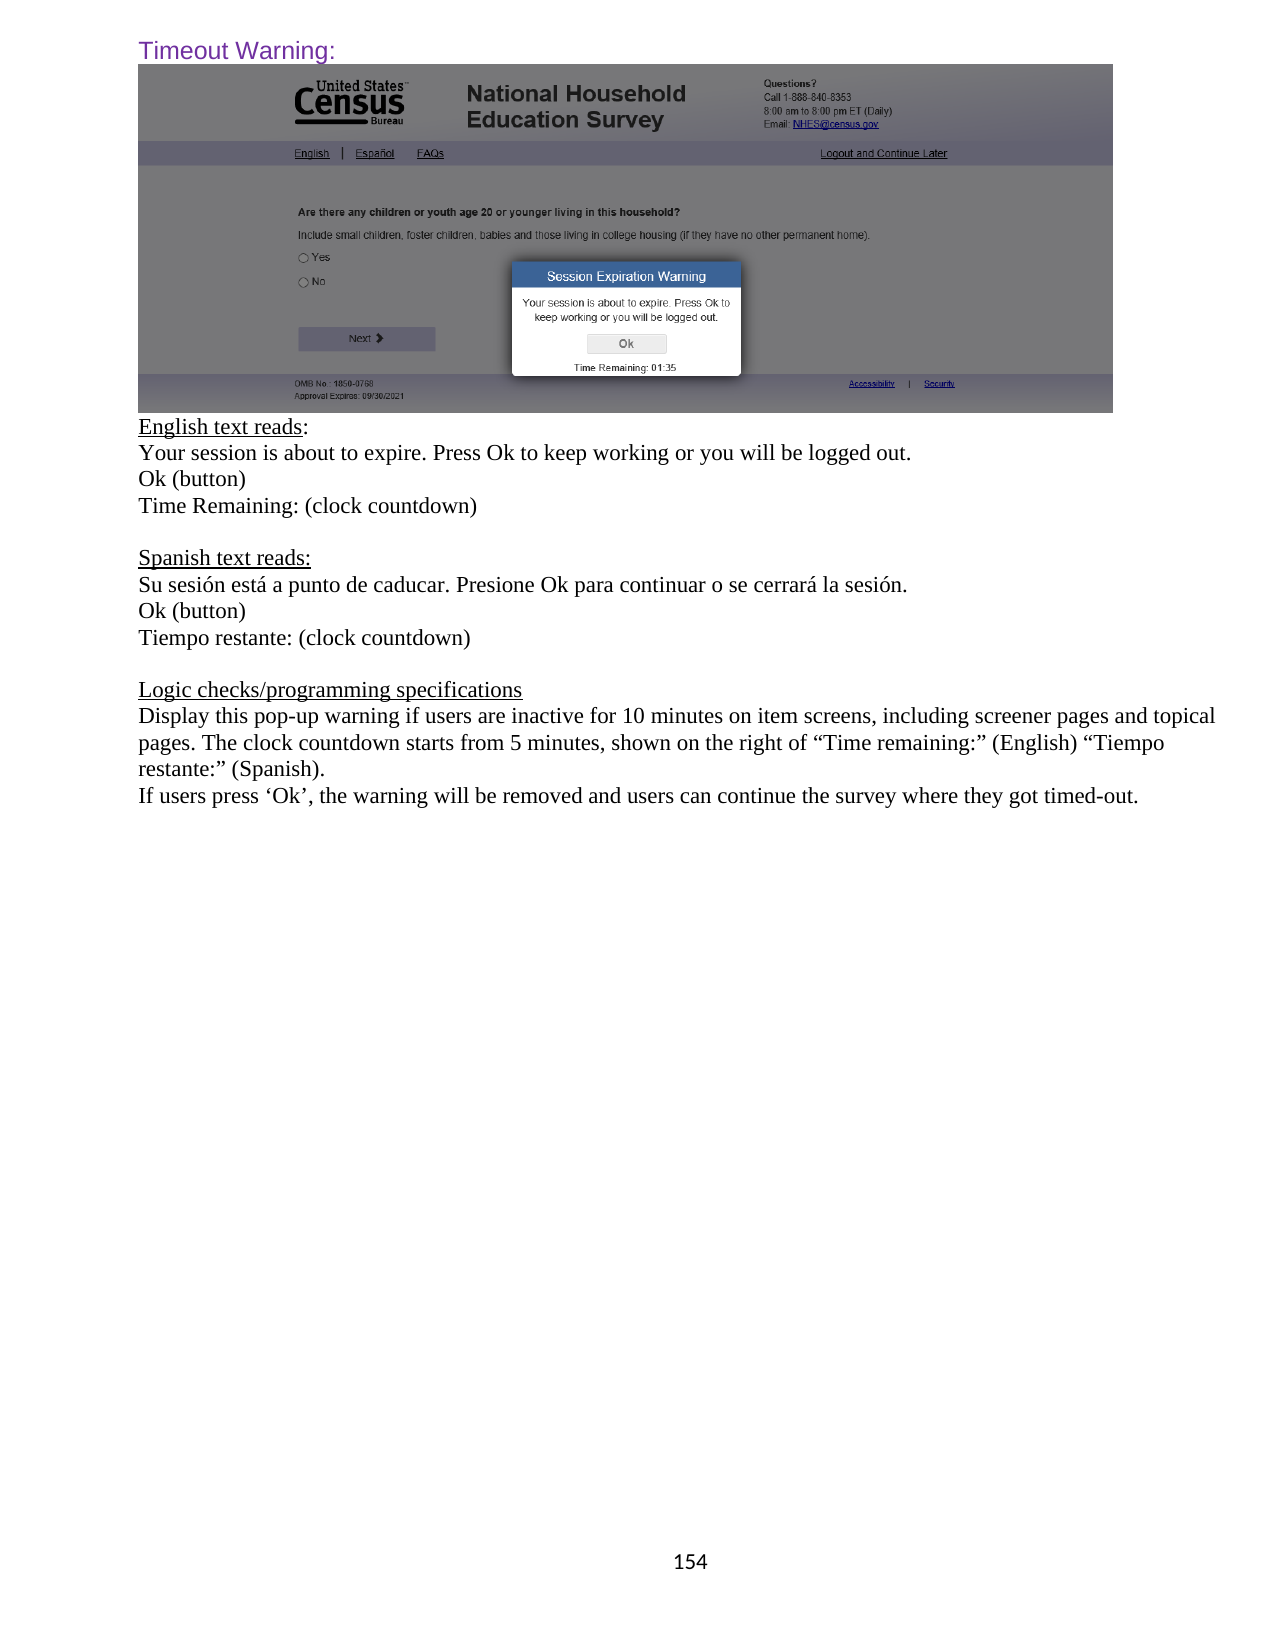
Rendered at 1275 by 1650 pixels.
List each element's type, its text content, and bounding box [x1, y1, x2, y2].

text Logic checks/programming specifications [138, 676, 1242, 703]
text If users press ‘Ok’, the warning will be removed and users can continue the survey where they got timed-out. [138, 782, 1242, 808]
picture [138, 64, 1113, 413]
text Ok (button) [138, 465, 1242, 492]
text Spanish text reads: [138, 544, 1242, 571]
text English text reads: [138, 413, 1242, 439]
text Tiempo restante: (clock countdown) [138, 623, 1242, 650]
text Display this pop-up warning if users are inactive for 10 minutes on item screens, including screener pages and topical pages. The clock countdown starts from 5 minutes, shown on the right of “Time remaining:” (English) “Tiempo restante:” (Spanish). [138, 703, 1242, 782]
text Time Remaining: (clock countdown) [138, 492, 1242, 518]
text Ok (button) [138, 597, 1242, 623]
subtitle Timeout Warning: [138, 36, 1242, 65]
text Your session is about to expire. Press Ok to keep working or you will be logged out. [138, 439, 1242, 465]
text Su sesión está a punto de caducar. Presione Ok para continuar o se cerrará la sesión. [138, 571, 1242, 597]
